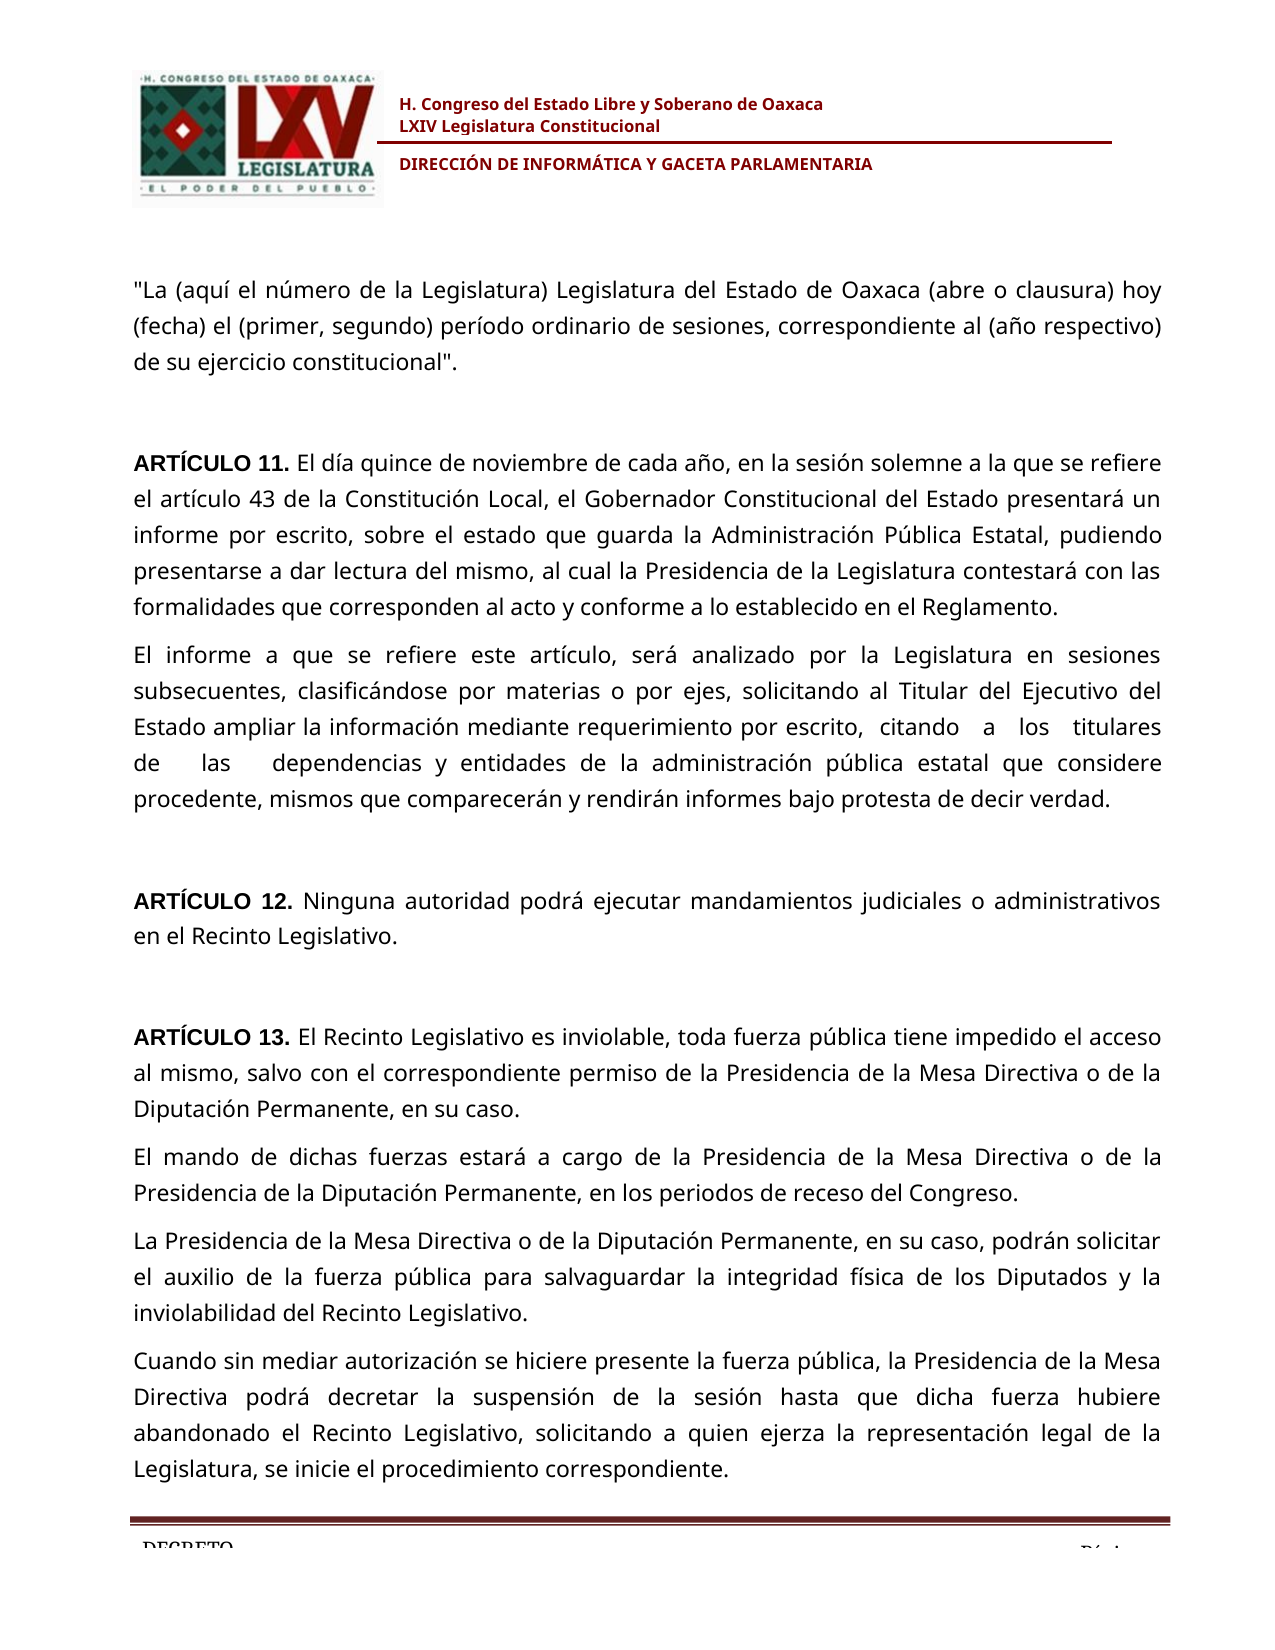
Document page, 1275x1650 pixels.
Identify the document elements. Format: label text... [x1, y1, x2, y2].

text El informe a que se refiere este artículo, será analizado por la Legislatura en sesiones subsecuentes, clasificándose por materias o por ejes, solicitando al Titular del Ejecutivo del Estado ampliar la información mediante requerimiento por escrito, citando a los titulares de las dependencias y entidades de la administración pública estatal que considere procedente, mismos que comparecerán y rendirán informes bajo protesta de decir verdad. [133, 639, 1162, 814]
text ARTÍCULO 12. Ninguna autoridad podrá ejecutar mandamientos judiciales o administrativos en el Recinto Legislativo. [133, 885, 1161, 951]
text Cuando sin mediar autorización se hiciere presente la fuerza pública, la Presidencia de la Mesa Directiva podrá decretar la suspensión de la sesión hasta que dicha fuerza hubiere abandonado el Recinto Legislativo, solicitando a quien ejerza la representación legal de la Legislatura, se inicie el procedimiento correspondiente. [133, 1345, 1162, 1484]
text "La (aquí el número de la Legislatura) Legislatura del Estado de Oaxaca (abre o clausura) hoy (fecha) el (primer, segundo) período ordinario de sesiones, correspondiente al (año respectivo) de su ejercicio constitucional". [133, 274, 1162, 377]
picture [132, 70, 384, 208]
text ARTÍCULO 11. El día quince de noviembre de cada año, en la sesión solemne a la que se refiere el artículo 43 de la Constitución Local, el Gobernador Constitucional del Estado presentará un informe por escrito, sobre el estado que guarda la Administración Pública Estatal, pudiendo presentarse a dar lectura del mismo, al cual la Presidencia de la Legislatura contestará con las formalidades que corresponden al acto y conforme a lo establecido en el Reglamento. [133, 447, 1162, 622]
text El mando de dichas fuerzas estará a cargo de la Presidencia de la Mesa Directiva o de la Presidencia de la Diputación Permanente, en los periodos de receso del Congreso. [133, 1141, 1162, 1208]
text La Presidencia de la Mesa Directiva o de la Diputación Permanente, en su caso, podrán solicitar el auxilio de la fuerza pública para salvaguardar la integridad física de los Diputados y la inviolabilidad del Recinto Legislativo. [133, 1225, 1162, 1328]
text ARTÍCULO 13. El Recinto Legislativo es inviolable, toda fuerza pública tiene impedido el acceso al mismo, salvo con el correspondiente permiso de la Presidencia de la Mesa Directiva o de la Diputación Permanente, en su caso. [133, 1021, 1162, 1124]
